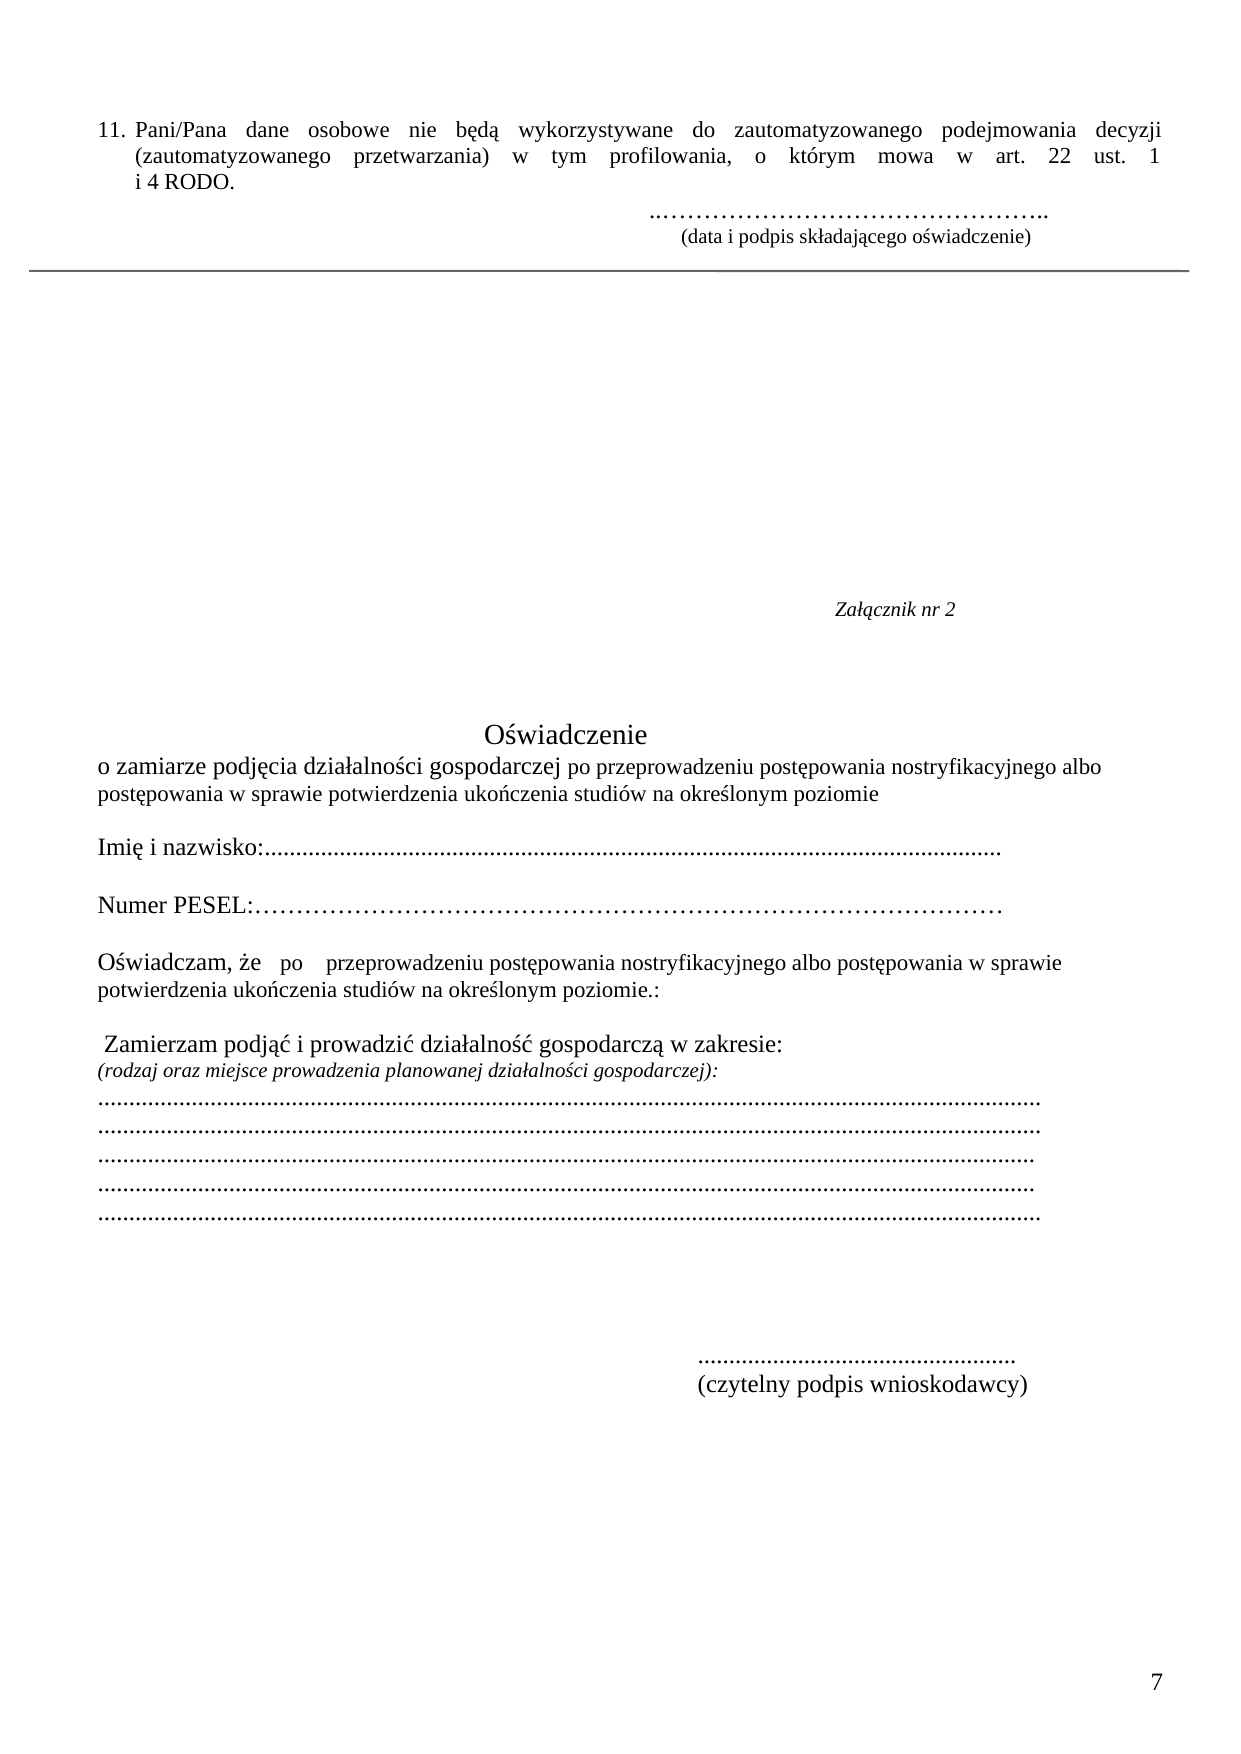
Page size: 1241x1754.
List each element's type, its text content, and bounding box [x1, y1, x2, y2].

text Imię i nazwisko:...................................................................................................................... [97, 832, 1163, 861]
text (rodzaj oraz miejsce prowadzenia planowanej działalności gospodarczej): ....................................................................................................................................................... ....................................................................................................................................................... ...................................................................................................................................................... ...................................................................................................................................................... ....................................................................................................................................................... [97, 1057, 1163, 1254]
text (data i podpis składającego oświadczenie) [97, 223, 1163, 248]
text o zamiarze podjęcia działalności gospodarczej po przeprowadzeniu postępowania nostryfikacyjnego albo postępowania w sprawie potwierdzenia ukończenia studiów na określonym poziomie [97, 751, 1163, 806]
text Zamierzam podjąć i prowadzić działalność gospodarczą w zakresie: [97, 1029, 1163, 1057]
text Numer PESEL:……………………………………………………………………………… [97, 861, 1163, 918]
text ..……………………………………….. [97, 195, 1163, 223]
text ................................................... (czytelny podpis wnioskodawcy) [97, 1312, 1163, 1398]
text Oświadczam, że po przeprowadzeniu postępowania nostryfikacyjnego albo postępowania w sprawie potwierdzenia ukończenia studiów na określonym poziomie.: [97, 918, 1163, 1002]
list Pani/Pana dane osobowe nie będą wykorzystywane do zautomatyzowanego podejmowania decyzji (zautomatyzowanego przetwarzania) w tym profilowania, o którym mowa w art. 22 ust. 1 i 4 RODO. [97, 116, 1163, 195]
text Załącznik nr 2 [97, 597, 1163, 650]
text Oświadczenie [97, 717, 1163, 751]
